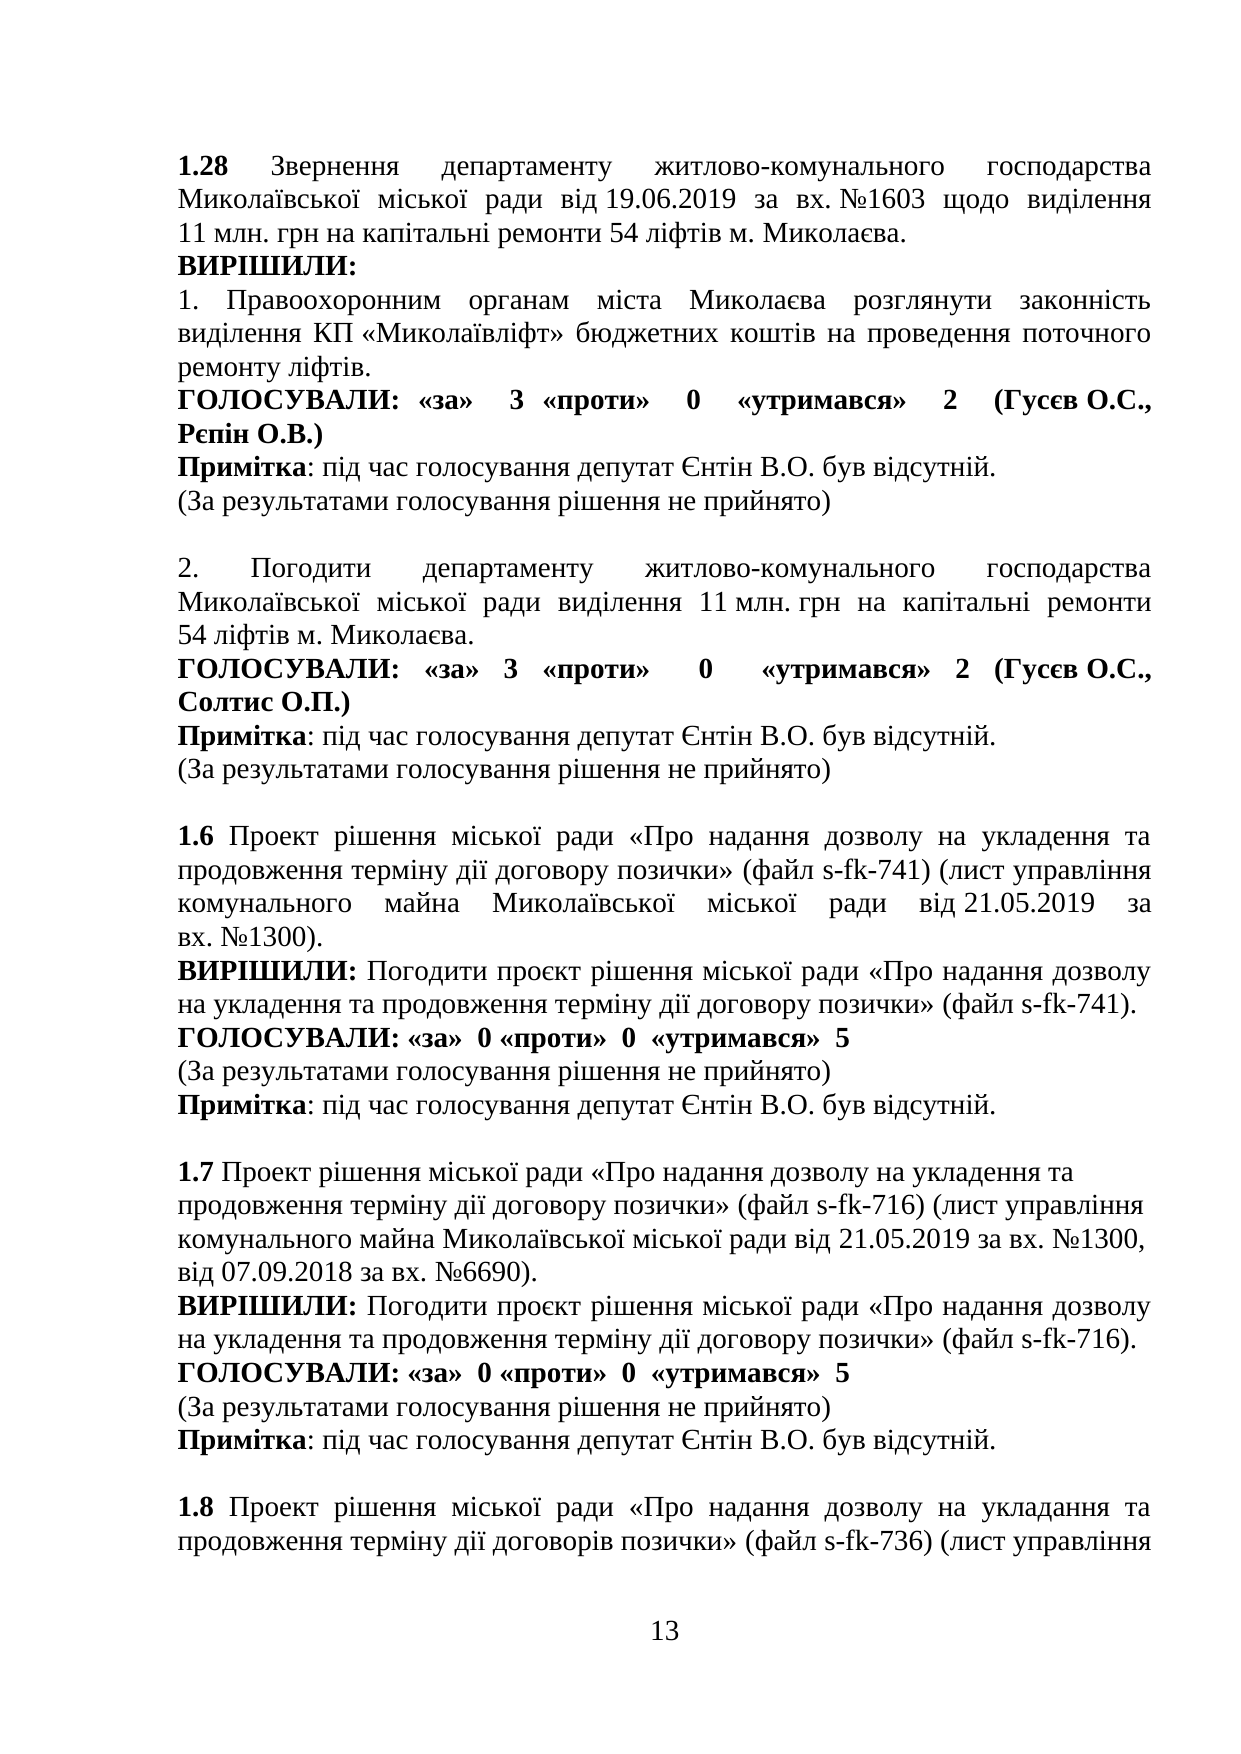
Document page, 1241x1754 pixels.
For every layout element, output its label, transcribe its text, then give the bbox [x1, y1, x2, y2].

text (За результатами голосування рішення не прийнято) [177, 751, 1152, 785]
list Примітка: під час голосування депутат Єнтін В.О. був відсутній. [177, 718, 1152, 751]
list Примітка: під час голосування депутат Єнтін В.О. був відсутній. [177, 1422, 1152, 1456]
text 2. Погодити департаменту житлово-комунального господарства Миколаївської міської ради виділення 11 млн. грн на капітальні ремонти 54 ліфтів м. Миколаєва. [177, 550, 1152, 651]
text ВИРІШИЛИ: [177, 248, 1152, 282]
text ГОЛОСУВАЛИ: «за» 3 «проти» 0 «утримався» 2 (Гусєв О.С., Рєпін О.В.) [177, 382, 1152, 449]
text ВИРІШИЛИ: Погодити проєкт рішення міської ради «Про надання дозволу на укладення та продовження терміну дії договору позички» (файл s-fk-716). [177, 1288, 1152, 1355]
text (За результатами голосування рішення не прийнято) [177, 483, 1152, 517]
text ВИРІШИЛИ: Погодити проєкт рішення міської ради «Про надання дозволу на укладення та продовження терміну дії договору позички» (файл s-fk-741). [177, 953, 1152, 1020]
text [177, 1489, 1152, 1556]
text (За результатами голосування рішення не прийнято) [177, 1053, 1152, 1087]
text ГОЛОСУВАЛИ: «за» 0 «проти» 0 «утримався» 5 [177, 1355, 1152, 1389]
text 1.28 Звернення департаменту житлово-комунального господарства Миколаївської міської ради від 19.06.2019 за вх. №1603 щодо виділення 11 млн. грн на капітальні ремонти 54 ліфтів м. Миколаєва. [177, 148, 1152, 248]
text (За результатами голосування рішення не прийнято) [177, 1389, 1152, 1422]
text 1.7 Проект рішення міської ради «Про надання дозволу на укладення та продовження терміну дії договору позички» (файл s-fk-716) (лист управління комунального майна Миколаївської міської ради від 21.05.2019 за вх. №1300, від 07.09.2018 за вх. №6690). [177, 1154, 1152, 1288]
text 1.6 Проект рішення міської ради «Про надання дозволу на укладення та продовження терміну дії договору позички» (файл s-fk-741) (лист управління комунального майна Миколаївської міської ради від 21.05.2019 за вх. №1300). [177, 818, 1152, 953]
text ГОЛОСУВАЛИ: «за» 0 «проти» 0 «утримався» 5 [177, 1020, 1152, 1053]
list Примітка: під час голосування депутат Єнтін В.О. був відсутній. [177, 449, 1152, 483]
text ГОЛОСУВАЛИ: «за» 3 «проти» 0 «утримався» 2 (Гусєв О.С., Солтис О.П.) [177, 651, 1152, 718]
text 1. Правоохоронним органам міста Миколаєва розглянути законність виділення КП «Миколаївліфт» бюджетних коштів на проведення поточного ремонту ліфтів. [177, 282, 1152, 382]
list Примітка: під час голосування депутат Єнтін В.О. був відсутній. [177, 1087, 1152, 1120]
